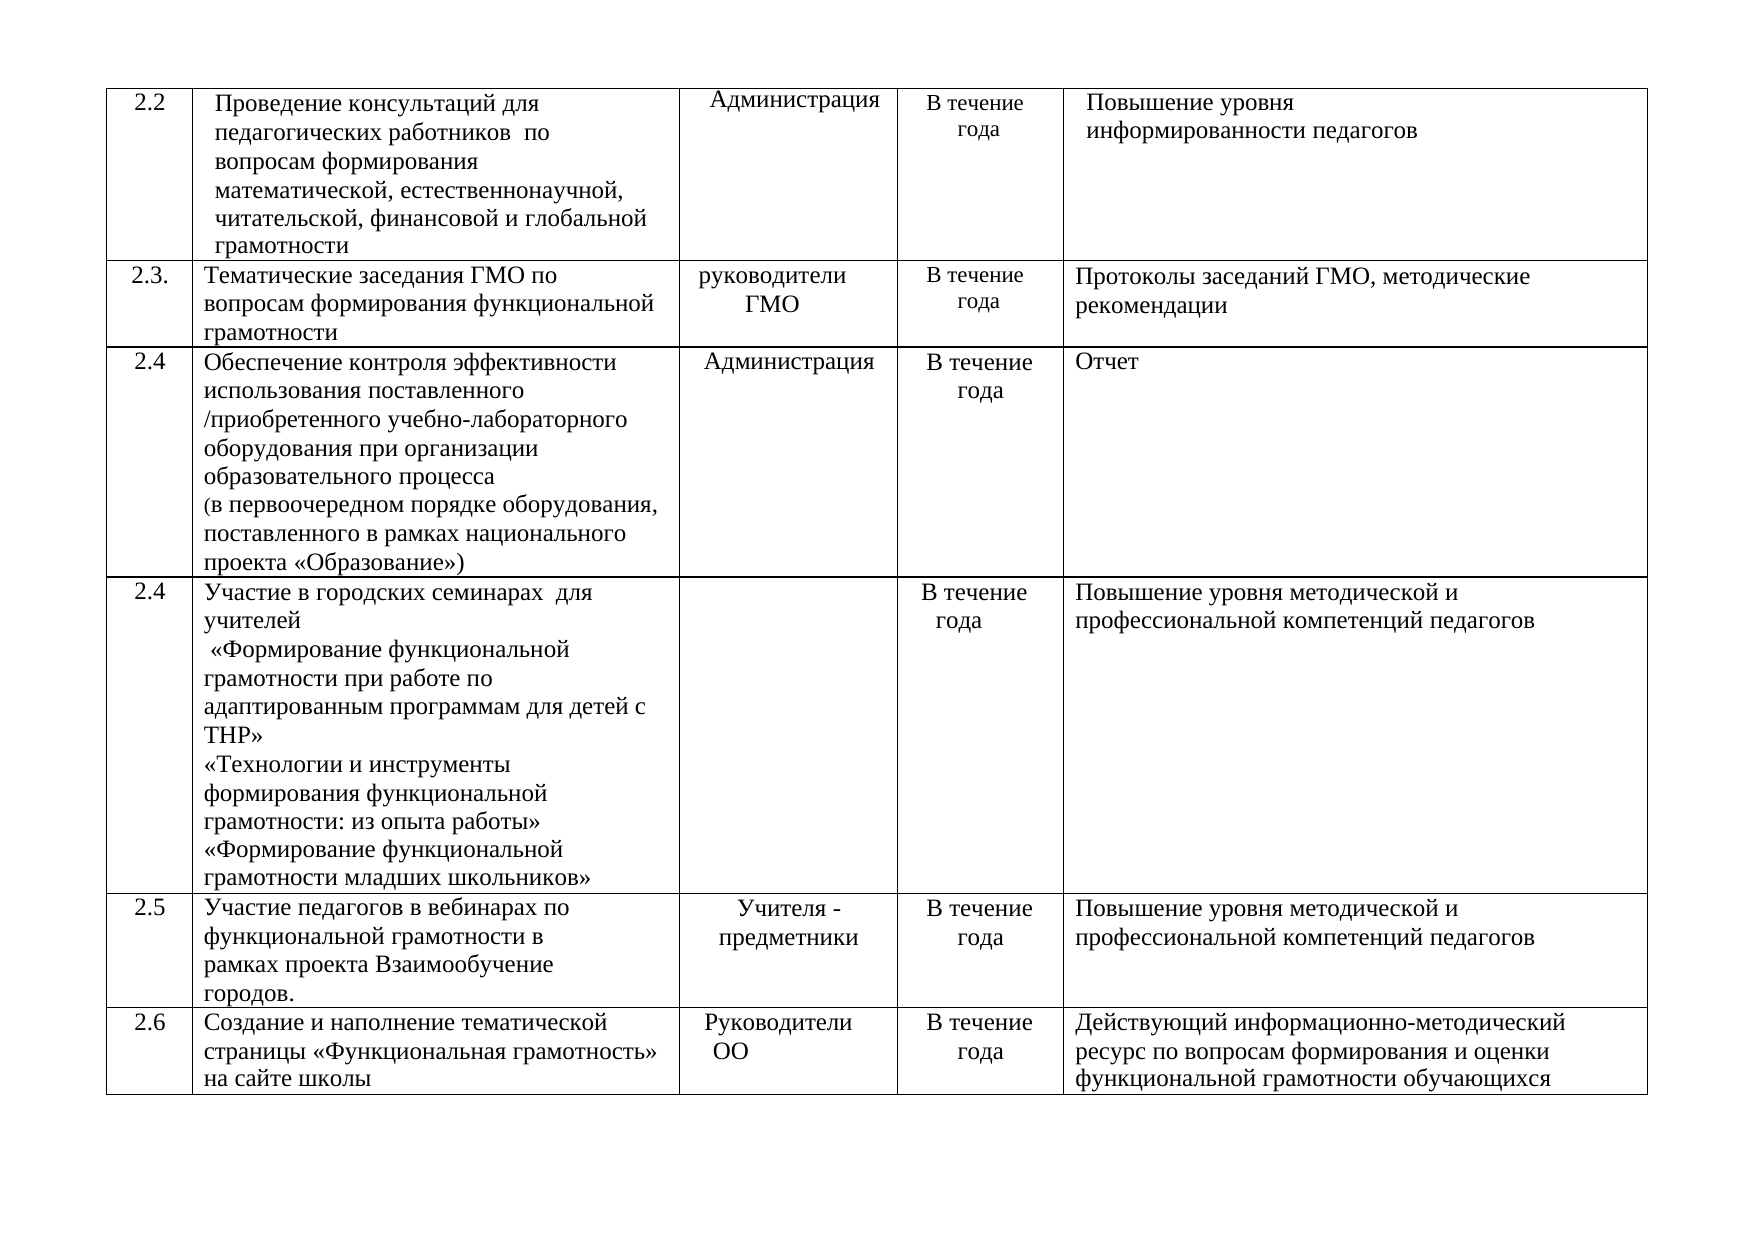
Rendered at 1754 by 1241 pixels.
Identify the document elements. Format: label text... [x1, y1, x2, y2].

table_cell Протоколы заседаний ГМО, методические рекомендации [1064, 261, 1647, 346]
table_cell 2.5 [107, 894, 192, 1007]
table_cell 2.4 [107, 578, 192, 892]
table_header Администрация [680, 89, 897, 260]
table_cell 2.6 [107, 1008, 192, 1093]
table_cell Отчет [1064, 348, 1647, 576]
table_header Проведение консультаций для педагогических работников по вопросам формирования математической, естественнонаучной, читательской, финансовой и глобальной грамотности [193, 89, 679, 260]
table_cell Повышение уровня методической и профессиональной компетенций педагогов [1064, 894, 1647, 1007]
table_cell Администрация [680, 348, 897, 576]
table_cell Обеспечение контроля эффективности использования поставленного /приобретенного учебно-лабораторного оборудования при организации образовательного процесса (в первоочередном порядке оборудования, поставленного в рамках национального проекта «Образование») [193, 348, 679, 576]
table_header 2.2 [107, 89, 192, 260]
table_cell [680, 578, 897, 892]
table_header Повышение уровня информированности педагогов [1064, 89, 1647, 260]
table_header В течение года [898, 89, 1063, 260]
table_cell Создание и наполнение тематической страницы «Функциональная грамотность» на сайте школы [193, 1008, 679, 1093]
table_cell В течение года [898, 1008, 1063, 1093]
table_cell руководители ГМО [680, 261, 897, 346]
table_cell Тематические заседания ГМО по вопросам формирования функциональной грамотности [193, 261, 679, 346]
table_cell Повышение уровня методической и профессиональной компетенций педагогов [1064, 578, 1647, 892]
table_cell В течение года [898, 261, 1063, 346]
table_cell В течение года [898, 348, 1063, 576]
table_cell 2.3. [107, 261, 192, 346]
table_cell В течение года [898, 894, 1063, 1007]
table_cell Участие в городских семинарах для учителей «Формирование функциональной грамотности при работе по адаптированным программам для детей с ТНР» «Технологии и инструменты формирования функциональной грамотности: из опыта работы» «Формирование функциональной грамотности младших школьников» [193, 578, 679, 892]
table_cell Участие педагогов в вебинарах по функциональной грамотности в рамках проекта Взаимообучение городов. [193, 894, 679, 1007]
table_cell 2.4 [107, 348, 192, 576]
table_cell Руководители ОО [680, 1008, 897, 1093]
table_cell Учителя - предметники [680, 894, 897, 1007]
table_cell Действующий информационно-методический ресурс по вопросам формирования и оценки функциональной грамотности обучающихся [1064, 1008, 1647, 1093]
table_cell В течение года [898, 578, 1063, 892]
